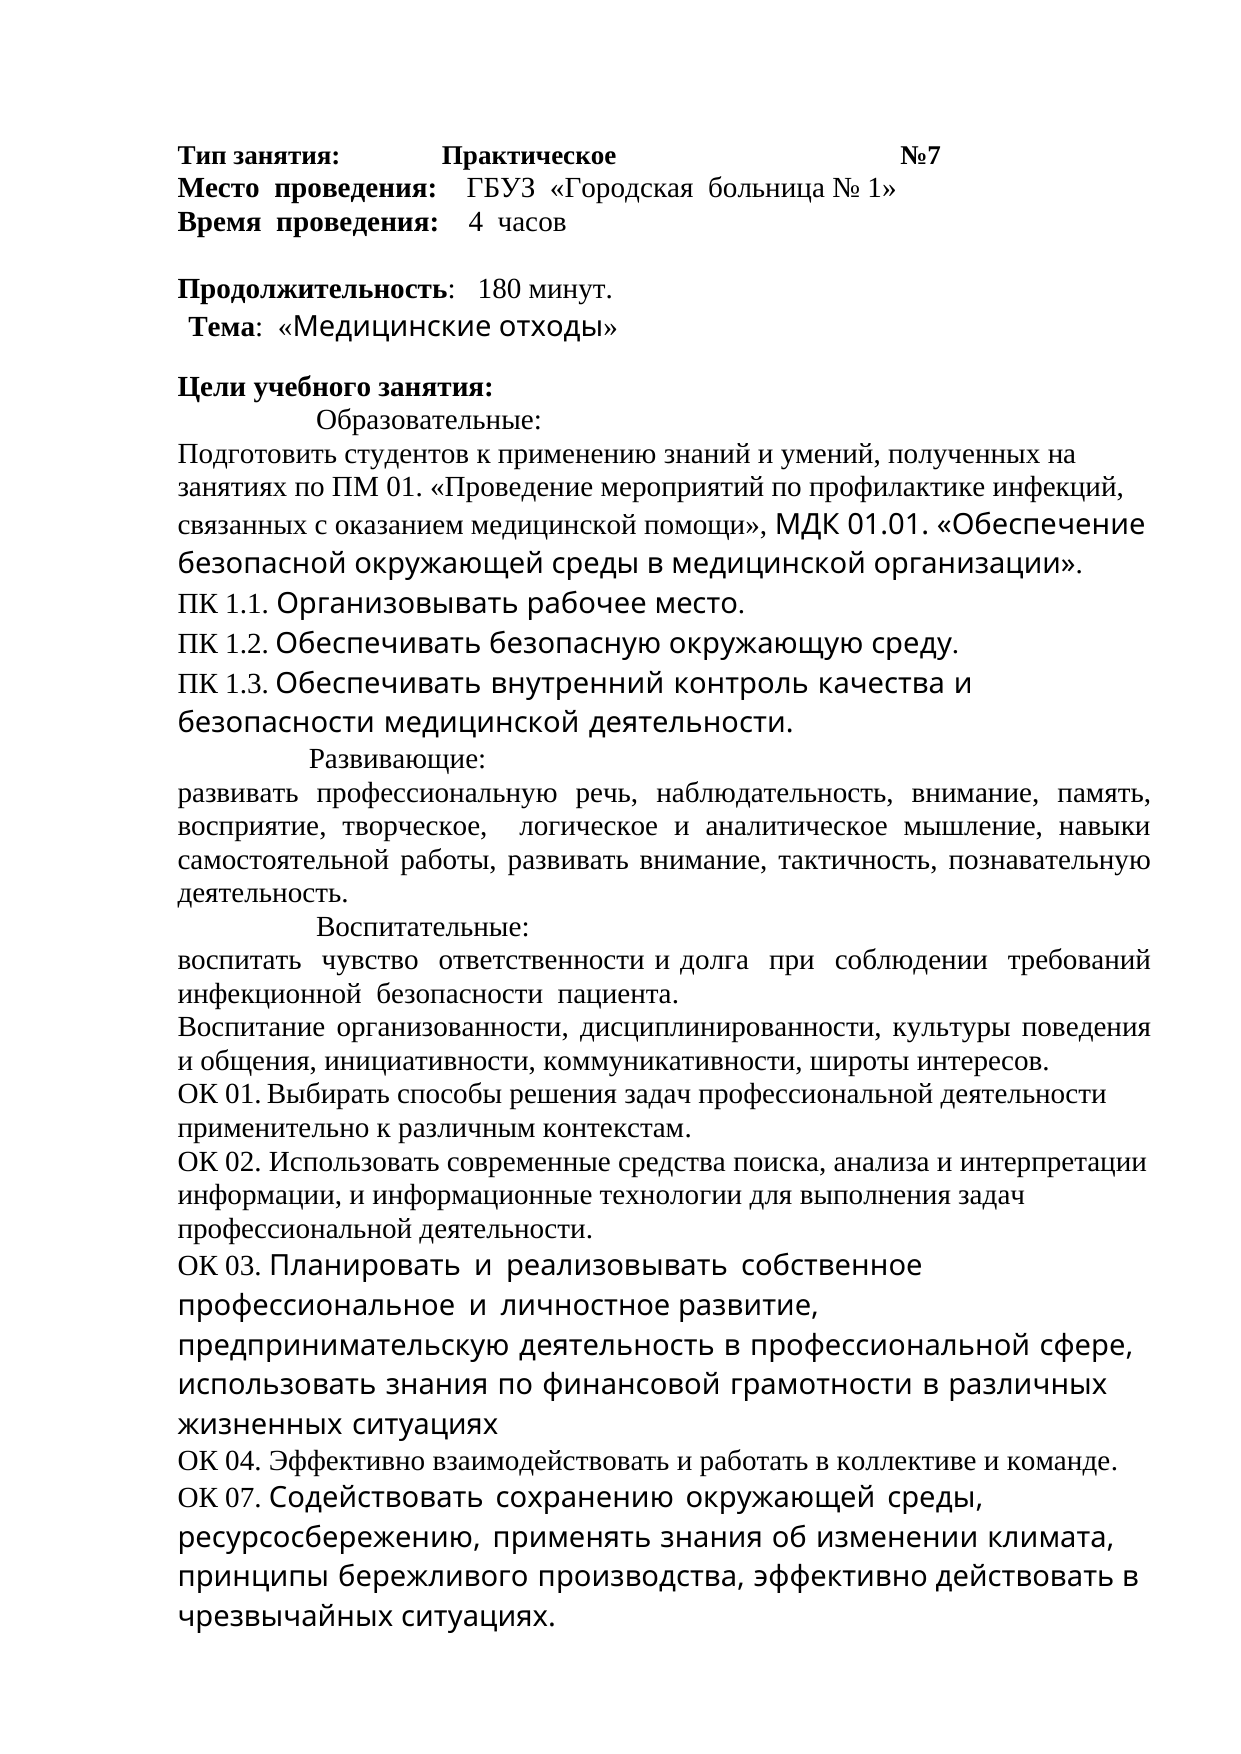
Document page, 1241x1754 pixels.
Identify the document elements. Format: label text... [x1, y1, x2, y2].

text Подготовить студентов к применению знаний и умений, полученных на занятиях по ПМ 01. «Проведение мероприятий по профилактике инфекций, связанных с оказанием медицинской помощи», МДК 01.01. «Обеспечение безопасной окружающей среды в медицинской организации». [177, 436, 1154, 582]
text Продолжительность: 180 минут. [177, 271, 1152, 304]
text ПК 1.3. Обеспечивать внутренний контроль качества и безопасности медицинской деятельности. [177, 662, 1152, 741]
text ОК 01. Выбирать способы решения задач профессиональной деятельности применительно к различным контекстам. [177, 1077, 1152, 1144]
text ПК 1.1. Организовывать рабочее место. [177, 582, 1152, 622]
text Тема: «Медицинские отходы» [188, 305, 1154, 344]
text ОК 07. Содействовать сохранению окружающей среды, ресурсосбережению, применять знания об изменении климата, принципы бережливого производства, эффективно действовать в чрезвычайных ситуациях. [177, 1476, 1152, 1635]
text ОК 03. Планировать и реализовывать собственное профессиональное и личностное развитие, предпринимательскую деятельность в профессиональной сфере, использовать знания по финансовой грамотности в различных жизненных ситуациях [177, 1244, 1152, 1443]
subtitle Тип занятия: Практическое №7 [177, 139, 1152, 170]
text Образовательные: [177, 402, 1152, 436]
text Место проведения: ГБУЗ «Городская больница № 1» [177, 170, 1152, 204]
text Развивающие: [177, 741, 1152, 775]
text ПК 1.2. Обеспечивать безопасную окружающую среду. [177, 622, 1152, 662]
text Воспитание организованности, дисциплинированности, культуры поведения и общения, инициативности, коммуникативности, широты интересов. [177, 1009, 1152, 1077]
text Воспитательные: [177, 909, 1152, 942]
text воспитать чувство ответственности и долга при соблюдении требований инфекционной безопасности пациента. [177, 942, 1152, 1009]
text Время проведения: 4 часов [177, 204, 1152, 237]
text развивать профессиональную речь, наблюдательность, внимание, память, восприятие, творческое, логическое и аналитическое мышление, навыки самостоятельной работы, развивать внимание, тактичность, познавательную деятельность. [177, 775, 1152, 909]
text Цели учебного занятия: [177, 369, 1152, 402]
text ОК 02. Использовать современные средства поиска, анализа и интерпретации информации, и информационные технологии для выполнения задач профессиональной деятельности. [177, 1144, 1152, 1244]
text ОК 04. Эффективно взаимодействовать и работать в коллективе и команде. [177, 1443, 1152, 1476]
